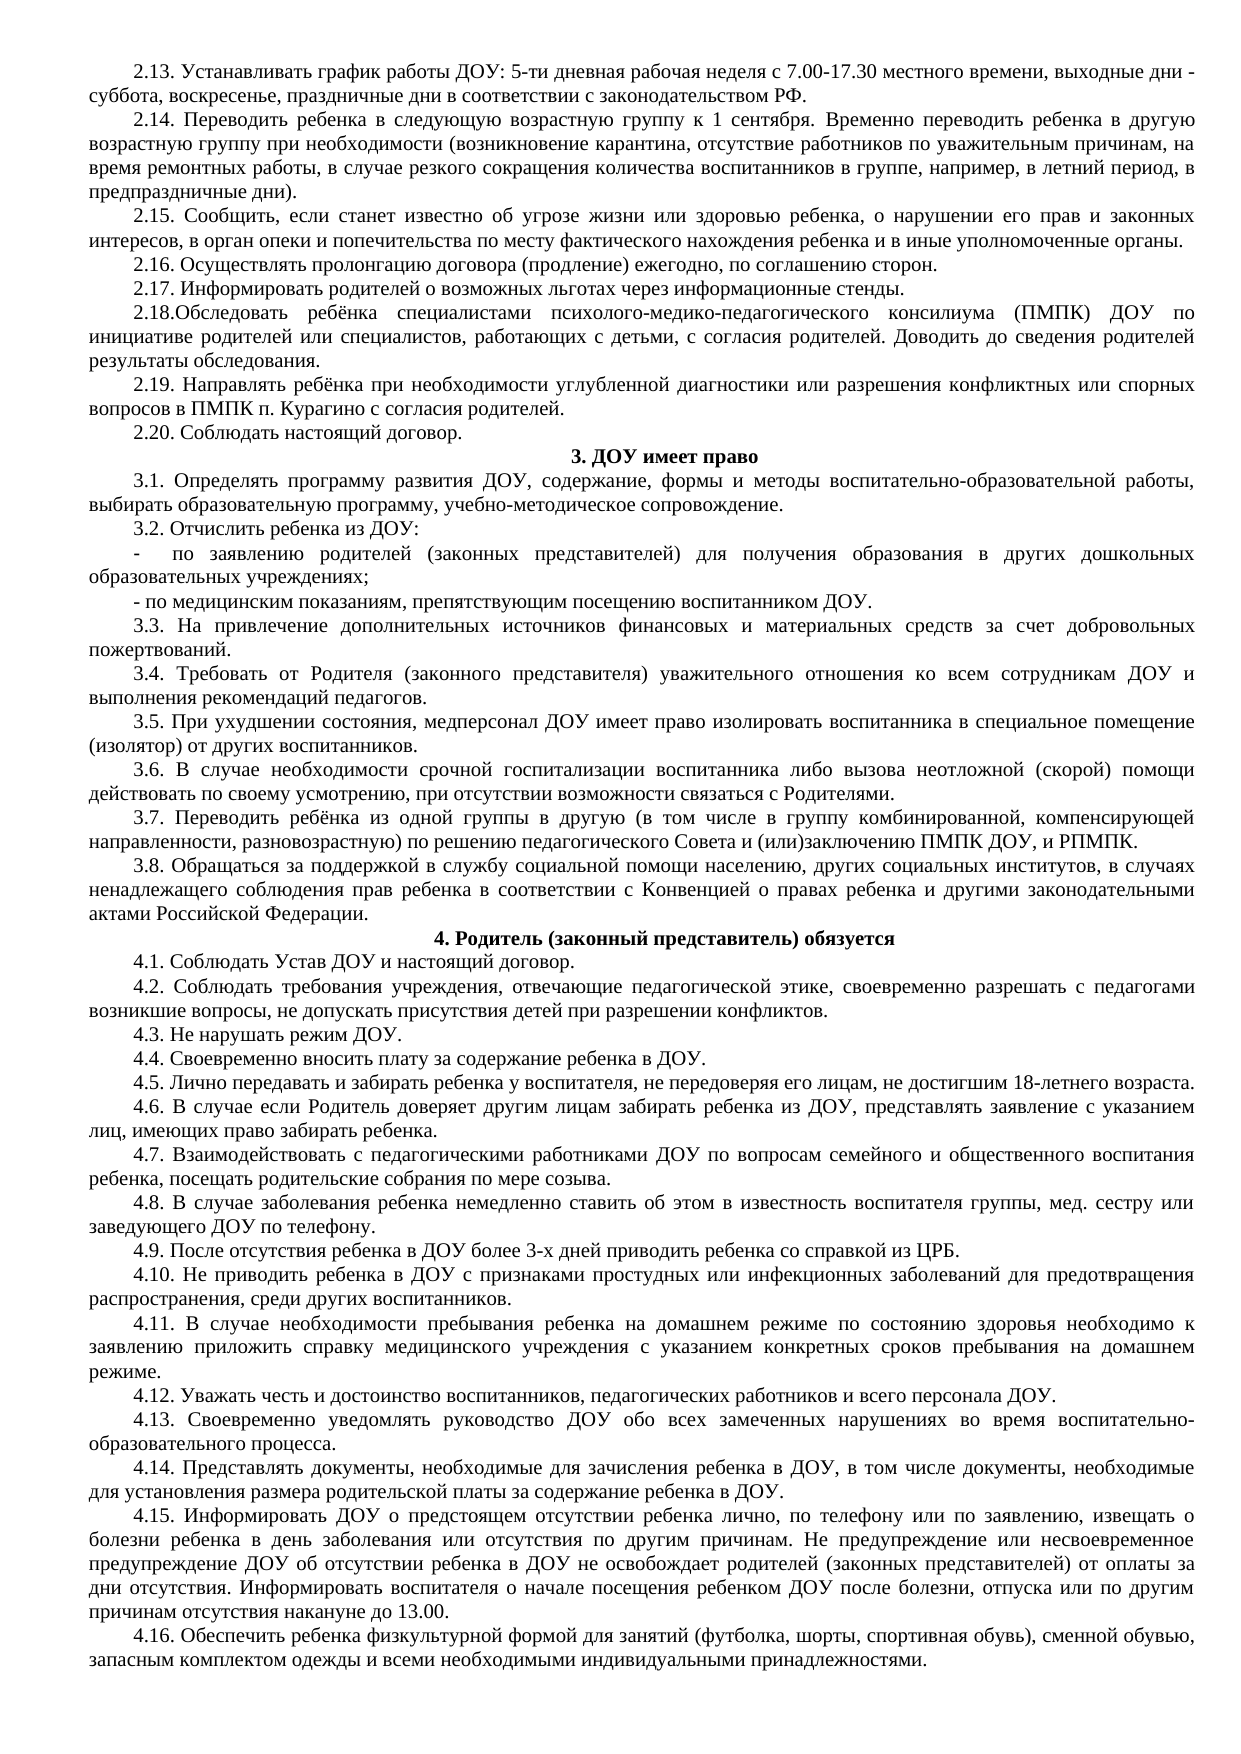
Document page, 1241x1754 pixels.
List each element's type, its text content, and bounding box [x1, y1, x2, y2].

text 4.1. Соблюдать Устав ДОУ и настоящий договор. [89, 949, 1196, 973]
text 3.3. На привлечение дополнительных источников финансовых и материальных средств за счет добровольных пожертвований. [89, 613, 1196, 661]
text 4.4. Своевременно вносить плату за содержание ребенка в ДОУ. [89, 1046, 1196, 1070]
text 2.13. Устанавливать график работы ДОУ: 5-ти дневная рабочая неделя с 7.00-17.30 местного времени, выходные дни - суббота, воскресенье, праздничные дни в соответствии с законодательством РФ. [89, 59, 1196, 107]
text - по медицинским показаниям, препятствующим посещению воспитанником ДОУ. [89, 588, 1196, 613]
text 2.14. Переводить ребенка в следующую возрастную группу к 1 сентября. Временно переводить ребенка в другую возрастную группу при необходимости (возникновение карантина, отсутствие работников по уважительным причинам, на время ремонтных работы, в случае резкого сокращения количества воспитанников в группе, например, в летний период, в предпраздничные дни). [89, 107, 1196, 203]
text 4.10. Не приводить ребенка в ДОУ с признаками простудных или инфекционных заболеваний для предотвращения распространения, среди других воспитанников. [89, 1262, 1196, 1310]
text 4.7. Взаимодействовать с педагогическими работниками ДОУ по вопросам семейного и общественного воспитания ребенка, посещать родительские собрания по мере созыва. [89, 1142, 1196, 1190]
text 4.15. Информировать ДОУ о предстоящем отсутствии ребенка лично, по телефону или по заявлению, извещать о болезни ребенка в день заболевания или отсутствия по другим причинам. Не предупреждение или несвоевременное предупреждение ДОУ об отсутствии ребенка в ДОУ не освобождает родителей (законных представителей) от оплаты за дни отсутствия. Информировать воспитателя о начале посещения ребенком ДОУ после болезни, отпуска или по другим причинам отсутствия накануне до 13.00. [89, 1503, 1196, 1623]
text 3.8. Обращаться за поддержкой в службу социальной помощи населению, других социальных институтов, в случаях ненадлежащего соблюдения прав ребенка в соответствии с Конвенцией о правах ребенка и другими законодательными актами Российской Федерации. [89, 853, 1196, 925]
text 2.17. Информировать родителей о возможных льготах через информационные стенды. [89, 276, 1196, 300]
text 3.1. Определять программу развития ДОУ, содержание, формы и методы воспитательно-образовательной работы, выбирать образовательную программу, учебно-методическое сопровождение. [89, 468, 1196, 516]
text 2.18.Обследовать ребёнка специалистами психолого-медико-педагогического консилиума (ПМПК) ДОУ по инициативе родителей или специалистов, работающих с детьми, с согласия родителей. Доводить до сведения родителей результаты обследования. [89, 300, 1196, 372]
text 2.15. Сообщить, если станет известно об угрозе жизни или здоровью ребенка, о нарушении его прав и законных интересов, в орган опеки и попечительства по месту фактического нахождения ребенка и в иные уполномоченные органы. [89, 203, 1196, 252]
text 2.19. Направлять ребёнка при необходимости углубленной диагностики или разрешения конфликтных или спорных вопросов в ПМПК п. Курагино с согласия родителей. [89, 372, 1196, 420]
text 4.8. В случае заболевания ребенка немедленно ставить об этом в известность воспитателя группы, мед. сестру или заведующего ДОУ по телефону. [89, 1190, 1196, 1238]
text 4.2. Соблюдать требования учреждения, отвечающие педагогической этике, своевременно разрешать с педагогами возникшие вопросы, не допускать присутствия детей при разрешении конфликтов. [89, 973, 1196, 1022]
text 2.20. Соблюдать настоящий договор. [89, 420, 1196, 444]
text 3. ДОУ имеет право [89, 444, 1196, 468]
text 3.4. Требовать от Родителя (законного представителя) уважительного отношения ко всем сотрудникам ДОУ и выполнения рекомендаций педагогов. [89, 661, 1196, 709]
text 4.6. В случае если Родитель доверяет другим лицам забирать ребенка из ДОУ, представлять заявление с указанием лиц, имеющих право забирать ребенка. [89, 1094, 1196, 1142]
text 4.14. Представлять документы, необходимые для зачисления ребенка в ДОУ, в том числе документы, необходимые для установления размера родительской платы за содержание ребенка в ДОУ. [89, 1455, 1196, 1503]
text 4.3. Не нарушать режим ДОУ. [89, 1022, 1196, 1046]
text 3.6. В случае необходимости срочной госпитализации воспитанника либо вызова неотложной (скорой) помощи действовать по своему усмотрению, при отсутствии возможности связаться с Родителями. [89, 757, 1196, 805]
text 4.9. После отсутствия ребенка в ДОУ более 3-х дней приводить ребенка со справкой из ЦРБ. [89, 1238, 1196, 1262]
text 4.12. Уважать честь и достоинство воспитанников, педагогических работников и всего персонала ДОУ. [89, 1383, 1196, 1407]
text 3.5. При ухудшении состояния, медперсонал ДОУ имеет право изолировать воспитанника в специальное помещение (изолятор) от других воспитанников. [89, 709, 1196, 757]
text 4.5. Лично передавать и забирать ребенка у воспитателя, не передоверяя его лицам, не достигшим 18-летнего возраста. [89, 1070, 1196, 1094]
text 2.16. Осуществлять пролонгацию договора (продление) ежегодно, по соглашению сторон. [89, 252, 1196, 276]
text - по заявлению родителей (законных представителей) для получения образования в других дошкольных образовательных учреждениях; [89, 540, 1196, 588]
text 4.11. В случае необходимости пребывания ребенка на домашнем режиме по состоянию здоровья необходимо к заявлению приложить справку медицинского учреждения с указанием конкретных сроков пребывания на домашнем режиме. [89, 1310, 1196, 1383]
text 4. Родитель (законный представитель) обязуется [89, 925, 1196, 949]
text 3.2. Отчислить ребенка из ДОУ: [89, 516, 1196, 540]
text 4.16. Обеспечить ребенка физкультурной формой для занятий (футболка, шорты, спортивная обувь), сменной обувью, запасным комплектом одежды и всеми необходимыми индивидуальными принадлежностями. [89, 1623, 1196, 1671]
text 3.7. Переводить ребёнка из одной группы в другую (в том числе в группу комбинированной, компенсирующей направленности, разновозрастную) по решению педагогического Совета и (или)заключению ПМПК ДОУ, и РПМПК. [89, 805, 1196, 853]
text 4.13. Своевременно уведомлять руководство ДОУ обо всех замеченных нарушениях во время воспитательно-образовательного процесса. [89, 1407, 1196, 1455]
